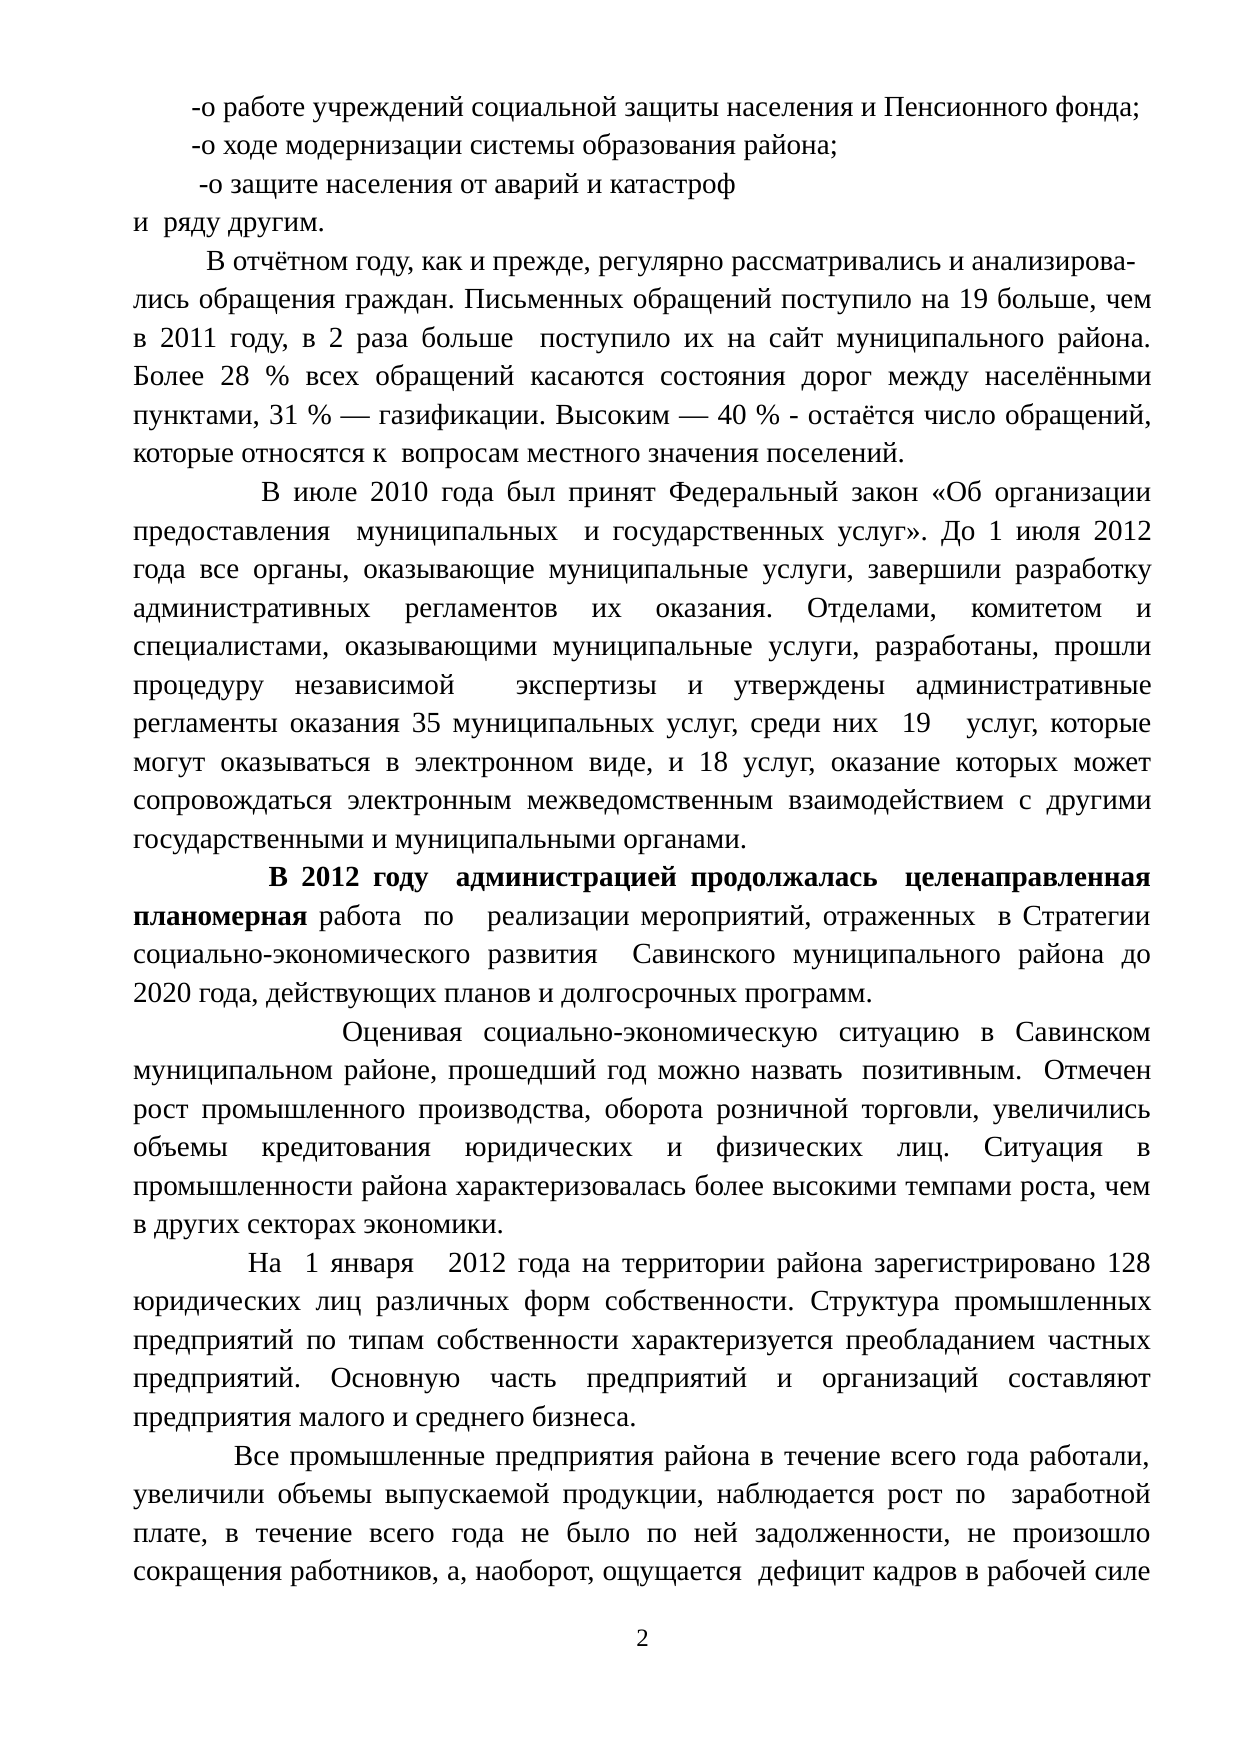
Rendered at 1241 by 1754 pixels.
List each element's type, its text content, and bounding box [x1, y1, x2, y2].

text В июле 2010 года был принят Федеральный закон «Об организации предоставления муниципальных и государственных услуг». До 1 июля 2012 года все органы, оказывающие муниципальные услуги, завершили разработку административных регламентов их оказания. Отделами, комитетом и специалистами, оказывающими муниципальные услуги, разработаны, прошли процедуру независимой экспертизы и утверждены административные регламенты оказания 35 муниципальных услуг, среди них 19 услуг, которые могут оказываться в электронном виде, и 18 услуг, оказание которых может сопровождаться электронным межведомственным взаимодействием с другими государственными и муниципальными органами. [133, 474, 1152, 854]
text -о ходе модернизации системы образования района; [133, 127, 1152, 161]
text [133, 1438, 1152, 1587]
text и ряду другим. [133, 204, 1152, 238]
text Оценивая социально-экономическую ситуацию в Савинском муниципальном районе, прошедший год можно назвать позитивным. Отмечен рост промышленного производства, оборота розничной торговли, увеличились объемы кредитования юридических и физических лиц. Ситуация в промышленности района характеризовалась более высокими темпами роста, чем в других секторах экономики. [133, 1014, 1152, 1240]
text -о работе учреждений социальной защиты населения и Пенсионного фонда; [133, 89, 1152, 122]
text В 2012 году администрацией продолжалась целенаправленная планомерная работа по реализации мероприятий, отраженных в Стратегии социально-экономического развития Савинского муниципального района до 2020 года, действующих планов и долгосрочных программ. [133, 859, 1152, 1009]
text В отчётном году, как и прежде, регулярно рассматривались и анализирова- [133, 243, 1152, 276]
text лись обращения граждан. Письменных обращений поступило на 19 больше, чем в 2011 году, в 2 раза больше поступило их на сайт муниципального района. Более 28 % всех обращений касаются состояния дорог между населёнными пунктами, 31 % — газификации. Высоким — 40 % - остаётся число обращений, которые относятся к вопросам местного значения поселений. [133, 281, 1152, 469]
text -о защите населения от аварий и катастроф [133, 166, 1152, 199]
text На 1 января 2012 года на территории района зарегистрировано 128 юридических лиц различных форм собственности. Структура промышленных предприятий по типам собственности характеризуется преобладанием частных предприятий. Основную часть предприятий и организаций составляют предприятия малого и среднего бизнеса. [133, 1245, 1152, 1433]
